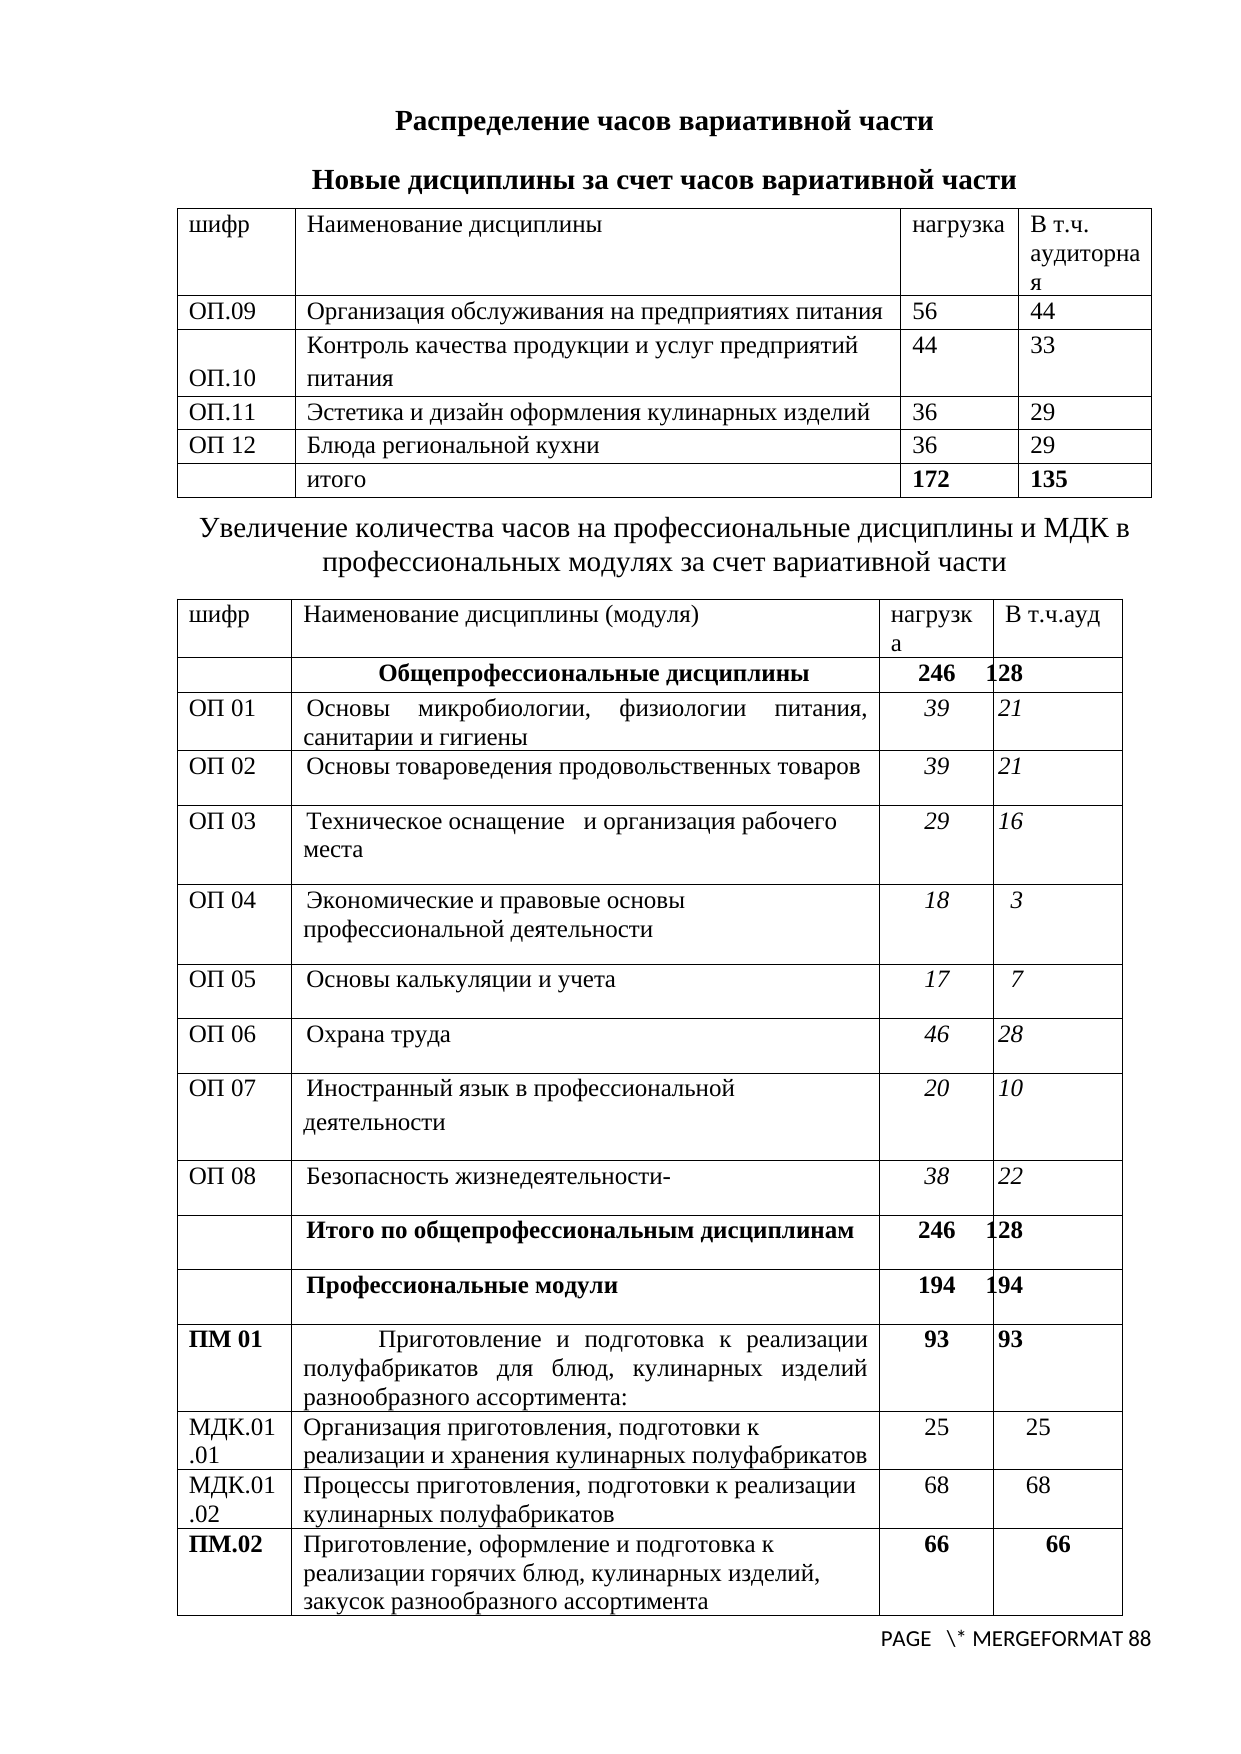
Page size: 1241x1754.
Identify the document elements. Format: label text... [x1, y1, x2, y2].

table_cell 33 [1019, 330, 1151, 396]
table_cell [178, 1216, 291, 1269]
table_cell 20 [880, 1074, 993, 1160]
table_cell Приготовление, оформление и подготовка к реализации горячих блюд, кулинарных изделий, закусок разнообразного ассортимента [292, 1529, 879, 1615]
table_header В т.ч.ауд [994, 600, 1122, 657]
table_cell ПМ 01 [178, 1325, 291, 1411]
table_cell 17 [880, 965, 993, 1018]
table_cell 68 [880, 1470, 993, 1528]
table_cell 128 [994, 658, 1122, 692]
table_cell 7 [994, 965, 1122, 1018]
table_cell 25 [994, 1412, 1122, 1469]
table_cell Процессы приготовления, подготовки к реализации кулинарных полуфабрикатов [292, 1470, 879, 1528]
table_cell Контроль качества продукции и услуг предприятий питания [296, 330, 900, 396]
table_cell 246 [880, 1216, 993, 1269]
table_cell ОП 01 [178, 693, 291, 750]
table_cell 36 [901, 430, 1018, 463]
table_cell Организация обслуживания на предприятиях питания [296, 296, 900, 329]
table_cell 66 [994, 1529, 1122, 1615]
table_cell 68 [994, 1470, 1122, 1528]
table_cell Блюда региональной кухни [296, 430, 900, 463]
table_cell 44 [901, 330, 1018, 396]
table_cell 21 [994, 693, 1122, 750]
table_header шифр [178, 209, 295, 295]
table_cell 28 [994, 1019, 1122, 1072]
table_cell 10 [994, 1074, 1122, 1160]
table_cell 93 [994, 1325, 1122, 1411]
table_cell 22 [994, 1161, 1122, 1214]
text Новые дисциплины за счет часов вариативной части [177, 162, 1152, 196]
table_cell 39 [880, 693, 993, 750]
table_cell 3 [994, 885, 1122, 963]
table_cell [178, 1270, 291, 1323]
table_cell 39 [880, 751, 993, 805]
table_cell Профессиональные модули [292, 1270, 879, 1323]
table_cell 36 [901, 397, 1018, 429]
table_cell ОП.10 [178, 330, 295, 396]
table_cell [178, 658, 291, 692]
table_header шифр [178, 600, 291, 657]
table_header Наименование дисциплины (модуля) [292, 600, 879, 657]
table_cell Техническое оснащение и организация рабочего места [292, 806, 879, 884]
table_cell Безопасность жизнедеятельности- [292, 1161, 879, 1214]
table_cell 246 [880, 658, 993, 692]
table_cell ОП.11 [178, 397, 295, 429]
table_cell Основы товароведения продовольственных товаров [292, 751, 879, 805]
table_cell 29 [1019, 397, 1151, 429]
table_cell Приготовление и подготовка к реализации полуфабрикатов для блюд, кулинарных изделий разнообразного ассортимента: [292, 1325, 879, 1411]
table_header нагрузка [901, 209, 1018, 295]
table_cell ОП 05 [178, 965, 291, 1018]
table_cell 172 [901, 464, 1018, 497]
table_cell Охрана труда [292, 1019, 879, 1072]
table_cell 194 [994, 1270, 1122, 1323]
text Распределение часов вариативной части [177, 103, 1152, 137]
table_cell Основы калькуляции и учета [292, 965, 879, 1018]
table_cell итого [296, 464, 900, 497]
table_cell ОП 03 [178, 806, 291, 884]
table_cell МДК.01.02 [178, 1470, 291, 1528]
table_cell 56 [901, 296, 1018, 329]
table_cell 16 [994, 806, 1122, 884]
table_cell Экономические и правовые основы профессиональной деятельности [292, 885, 879, 963]
table_cell Общепрофессиональные дисциплины [292, 658, 879, 692]
table_header В т.ч. аудиторная [1019, 209, 1151, 295]
table_cell Основы микробиологии, физиологии питания, санитарии и гигиены [292, 693, 879, 750]
table_cell Эстетика и дизайн оформления кулинарных изделий [296, 397, 900, 429]
table_cell 135 [1019, 464, 1151, 497]
table_cell Организация приготовления, подготовки к реализации и хранения кулинарных полуфабрикатов [292, 1412, 879, 1469]
table_cell 44 [1019, 296, 1151, 329]
table_cell МДК.01.01 [178, 1412, 291, 1469]
table_cell 18 [880, 885, 993, 963]
table_cell Иностранный язык в профессиональной деятельности [292, 1074, 879, 1160]
table_cell 25 [880, 1412, 993, 1469]
table_cell ОП 12 [178, 430, 295, 463]
table_cell ОП 08 [178, 1161, 291, 1214]
table_cell 93 [880, 1325, 993, 1411]
table_cell 29 [880, 806, 993, 884]
table_cell Итого по общепрофессиональным дисциплинам [292, 1216, 879, 1269]
table_cell 38 [880, 1161, 993, 1214]
table_header нагрузка [880, 600, 993, 657]
table_header Наименование дисциплины [296, 209, 900, 295]
table_cell 128 [994, 1216, 1122, 1269]
table_cell 194 [880, 1270, 993, 1323]
table_cell 29 [1019, 430, 1151, 463]
table_cell ОП 06 [178, 1019, 291, 1072]
table_cell ОП 07 [178, 1074, 291, 1160]
table_cell 46 [880, 1019, 993, 1072]
table_cell 66 [880, 1529, 993, 1615]
table_cell ПМ.02 [178, 1529, 291, 1615]
table_cell 21 [994, 751, 1122, 805]
table_cell ОП.09 [178, 296, 295, 329]
table_cell ОП 02 [178, 751, 291, 805]
text Увеличение количества часов на профессиональные дисциплины и МДК в профессиональных модулях за счет вариативной части [177, 511, 1152, 578]
table_cell [178, 464, 295, 497]
table_cell ОП 04 [178, 885, 291, 963]
